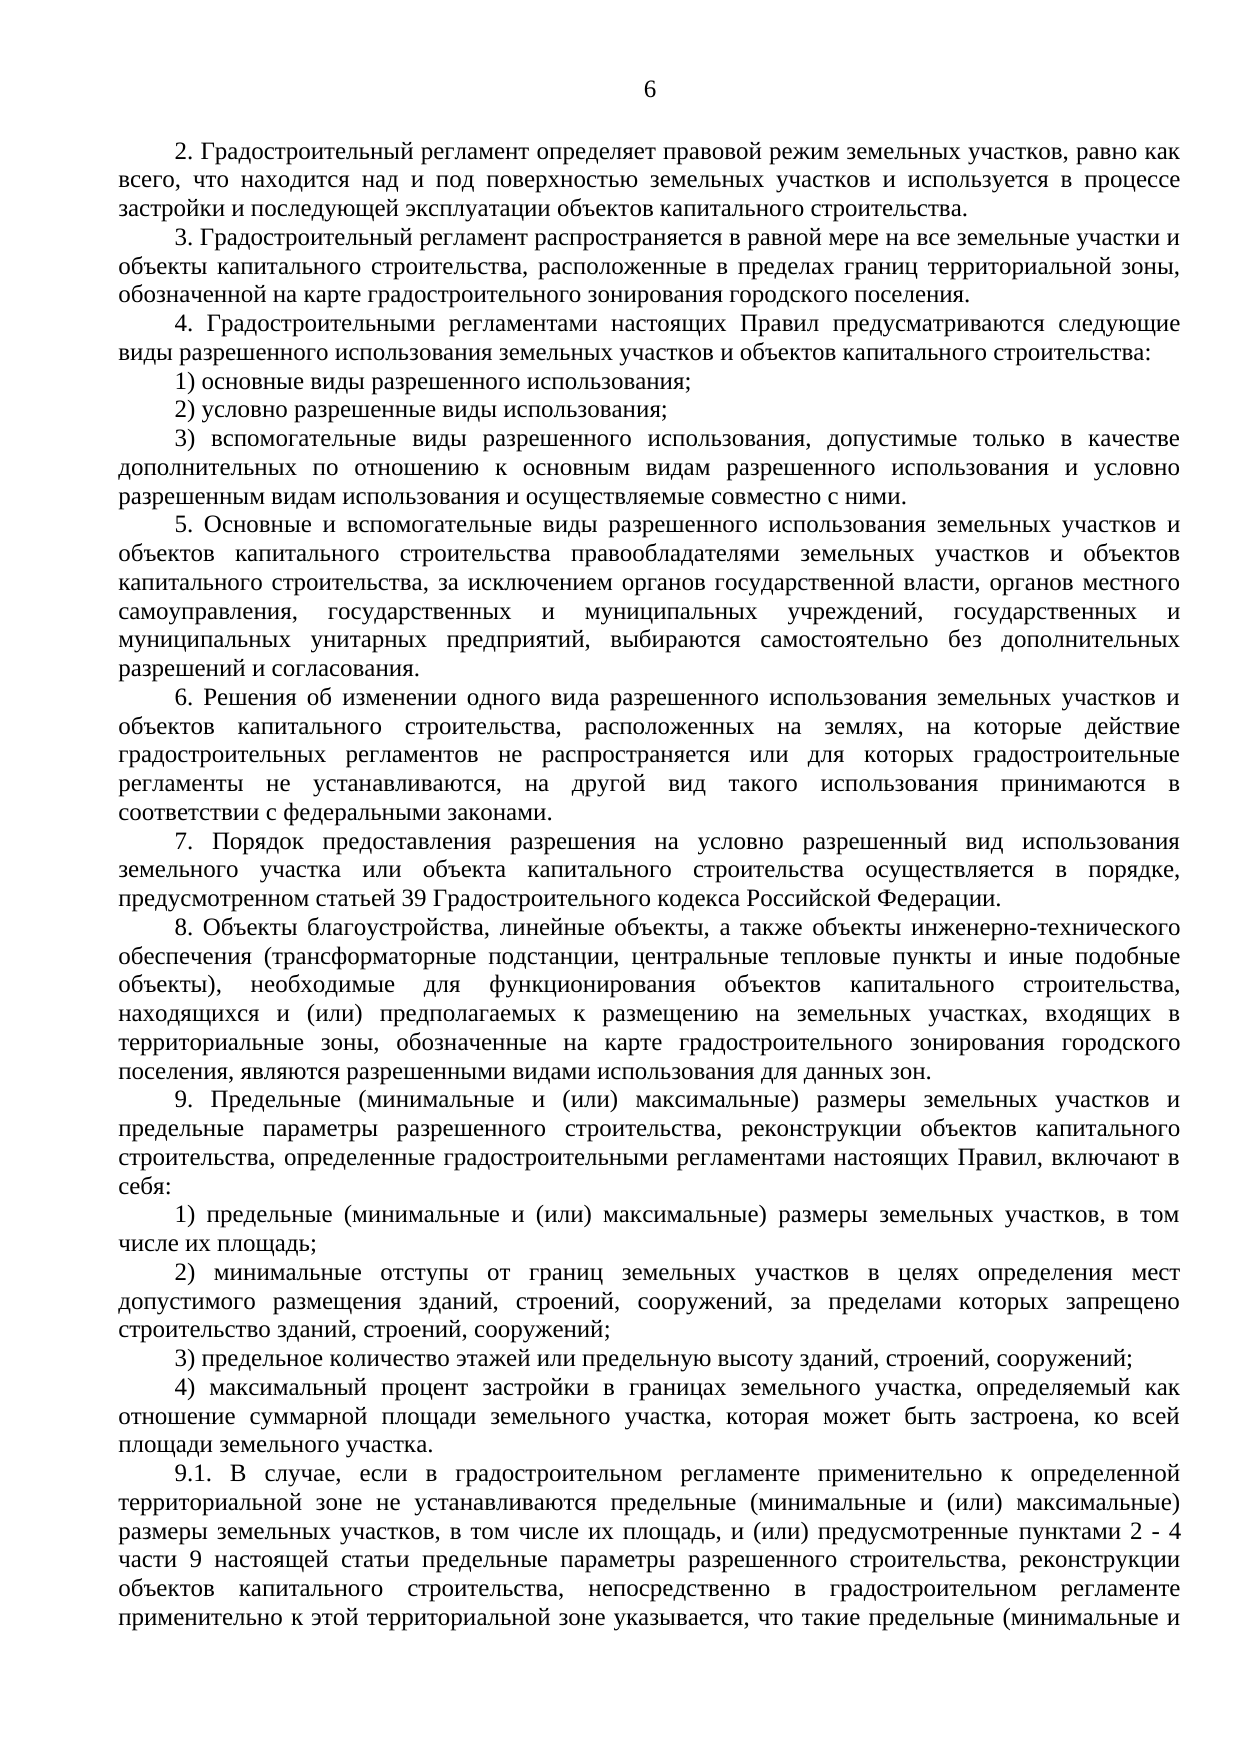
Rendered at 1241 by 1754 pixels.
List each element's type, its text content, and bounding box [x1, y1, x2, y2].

text 6. Решения об изменении одного вида разрешенного использования земельных участков и объектов капитального строительства, расположенных на землях, на которые действие градостроительных регламентов не распространяется или для которых градостроительные регламенты не устанавливаются, на другой вид такого использования принимаются в соответствии с федеральными законами. [118, 682, 1181, 826]
text 4) максимальный процент застройки в границах земельного участка, определяемый как отношение суммарной площади земельного участка, которая может быть застроена, ко всей площади земельного участка. [118, 1372, 1181, 1458]
text 2) условно разрешенные виды использования; [118, 394, 1181, 423]
text 3) предельное количество этажей или предельную высоту зданий, строений, сооружений; [118, 1343, 1181, 1372]
text 3) вспомогательные виды разрешенного использования, допустимые только в качестве дополнительных по отношению к основным видам разрешенного использования и условно разрешенным видам использования и осуществляемые совместно с ними. [118, 423, 1181, 509]
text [118, 1458, 1181, 1631]
text 1) основные виды разрешенного использования; [118, 366, 1181, 394]
text 9. Предельные (минимальные и (или) максимальные) размеры земельных участков и предельные параметры разрешенного строительства, реконструкции объектов капитального строительства, определенные градостроительными регламентами настоящих Правил, включают в себя: [118, 1084, 1181, 1199]
text 2. Градостроительный регламент определяет правовой режим земельных участков, равно как всего, что находится над и под поверхностью земельных участков и используется в процессе застройки и последующей эксплуатации объектов капитального строительства. [118, 136, 1181, 222]
text 1) предельные (минимальные и (или) максимальные) размеры земельных участков, в том числе их площадь; [118, 1199, 1181, 1257]
text 4. Градостроительными регламентами настоящих Правил предусматриваются следующие виды разрешенного использования земельных участков и объектов капитального строительства: [118, 308, 1181, 366]
text 2) минимальные отступы от границ земельных участков в целях определения мест допустимого размещения зданий, строений, сооружений, за пределами которых запрещено строительство зданий, строений, сооружений; [118, 1257, 1181, 1343]
text 3. Градостроительный регламент распространяется в равной мере на все земельные участки и объекты капитального строительства, расположенные в пределах границ территориальной зоны, обозначенной на карте градостроительного зонирования городского поселения. [118, 222, 1181, 308]
text 5. Основные и вспомогательные виды разрешенного использования земельных участков и объектов капитального строительства правообладателями земельных участков и объектов капитального строительства, за исключением органов государственной власти, органов местного самоуправления, государственных и муниципальных учреждений, государственных и муниципальных унитарных предприятий, выбираются самостоятельно без дополнительных разрешений и согласования. [118, 509, 1181, 682]
text 7. Порядок предоставления разрешения на условно разрешенный вид использования земельного участка или объекта капитального строительства осуществляется в порядке, предусмотренном статьей 39 Градостроительного кодекса Российской Федерации. [118, 826, 1181, 912]
text 8. Объекты благоустройства, линейные объекты, а также объекты инженерно-технического обеспечения (трансформаторные подстанции, центральные тепловые пункты и иные подобные объекты), необходимые для функционирования объектов капитального строительства, находящихся и (или) предполагаемых к размещению на земельных участках, входящих в территориальные зоны, обозначенные на карте градостроительного зонирования городского поселения, являются разрешенными видами использования для данных зон. [118, 912, 1181, 1084]
